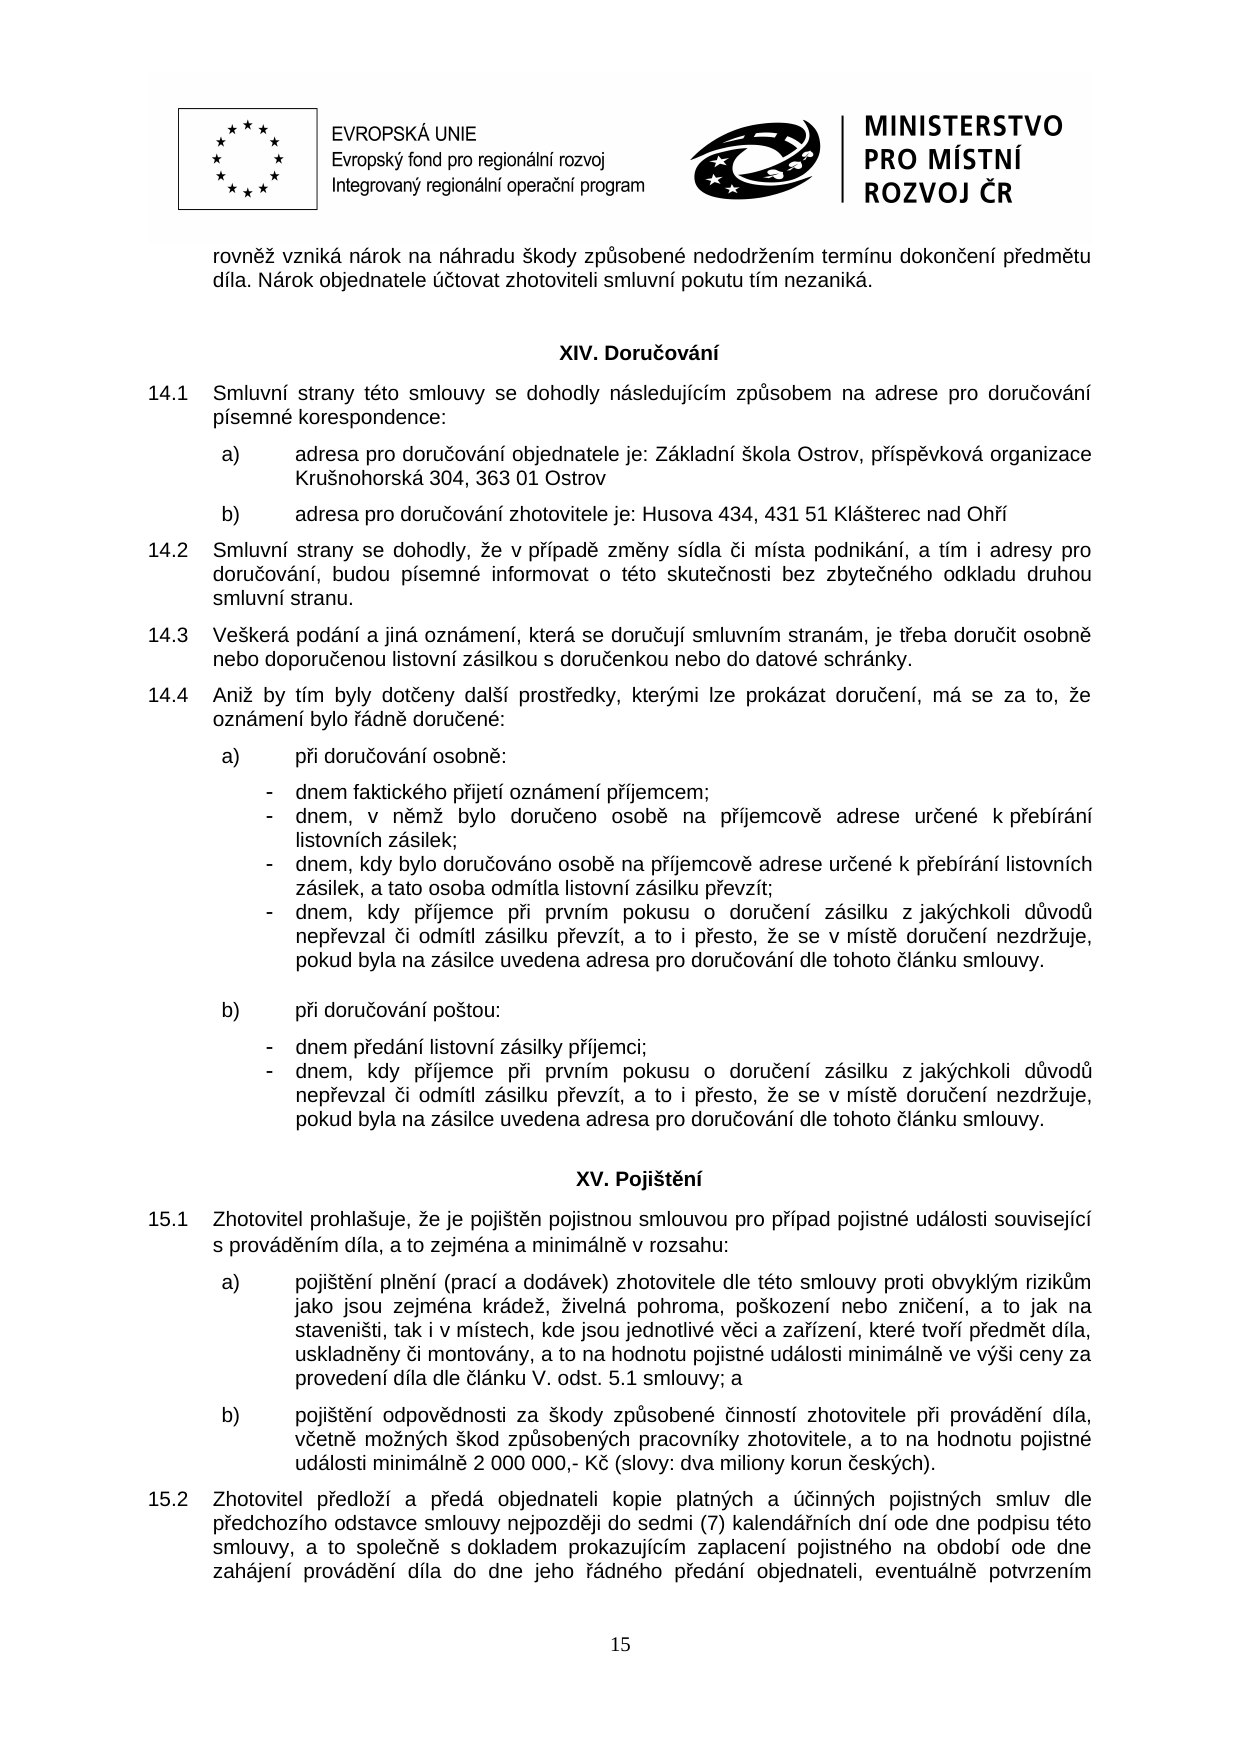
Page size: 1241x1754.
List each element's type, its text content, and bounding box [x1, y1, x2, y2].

list při doručování poštou: [221, 998, 1093, 1022]
list dnem, kdy příjemce při prvním pokusu o doručení zásilku z jakýchkoli důvodů nepřevzal či odmítl zásilku převzít, a to i přesto, že se v místě doručení nezdržuje, pokud byla na zásilce uvedena adresa pro doručování dle tohoto článku smlouvy. [266, 1059, 1093, 1131]
list dnem, v němž bylo doručeno osobě na příjemcově adrese určené k přebírání listovních zásilek; [266, 804, 1093, 852]
list pojištění odpovědnosti za škody způsobené činností zhotovitele při provádění díla, včetně možných škod způsobených pracovníky zhotovitele, a to na hodnotu pojistné události minimálně 2 000 000,- Kč (slovy: dva miliony korun českých). [221, 1402, 1093, 1474]
list Doručování [185, 341, 1093, 365]
list dnem předání listovní zásilky příjemci; [266, 1035, 1093, 1059]
list Smluvní strany se dohodly, že v případě změny sídla či místa podnikání, a tím i adresy pro doručování, budou písemné informovat o této skutečnosti bez zbytečného odkladu druhou smluvní stranu. [148, 538, 1093, 610]
list dnem faktického přijetí oznámení příjemcem; [266, 780, 1093, 804]
list dnem, kdy bylo doručováno osobě na příjemcově adrese určené k přebírání listovních zásilek, a tato osoba odmítla listovní zásilku převzít; [266, 852, 1093, 900]
list při doručování osobně: [221, 743, 1093, 767]
picture [147, 73, 1093, 244]
list Smluvní strany této smlouvy se dohodly následujícím způsobem na adrese pro doručování písemné korespondence: [148, 381, 1093, 429]
list pojištění plnění (prací a dodávek) zhotovitele dle této smlouvy proti obvyklým rizikům jako jsou zejména krádež, živelná pohroma, poškození nebo zničení, a to jak na staveništi, tak i v místech, kde jsou jednotlivé věci a zařízení, které tvoří předmět díla, uskladněny či montovány, a to na hodnotu pojistné události minimálně ve výši ceny za provedení díla dle článku V. odst. 5.1 smlouvy; a [221, 1270, 1093, 1390]
list Veškerá podání a jiná oznámení, která se doručují smluvním stranám, je třeba doručit osobně nebo doporučenou listovní zásilkou s doručenkou nebo do datové schránky. [148, 623, 1093, 671]
list adresa pro doručování zhotovitele je: Husova 434, 431 51 Klášterec nad Ohří [221, 502, 1093, 526]
list Pojištění [185, 1167, 1093, 1191]
list Aniž by tím byly dotčeny další prostředky, kterými lze prokázat doručení, má se za to, že oznámení bylo řádně doručené: [148, 683, 1093, 731]
list adresa pro doručování objednatele je: Základní škola Ostrov, příspěvková organizace Krušnohorská 304, 363 01 Ostrov [221, 441, 1093, 489]
list dnem, kdy příjemce při prvním pokusu o doručení zásilku z jakýchkoli důvodů nepřevzal či odmítl zásilku převzít, a to i přesto, že se v místě doručení nezdržuje, pokud byla na zásilce uvedena adresa pro doručování dle tohoto článku smlouvy. [266, 900, 1093, 972]
list Zhotovitel prohlašuje, že je pojištěn pojistnou smlouvou pro případ pojistné události související s prováděním díla, a to zejména a minimálně v rozsahu: [148, 1207, 1093, 1258]
